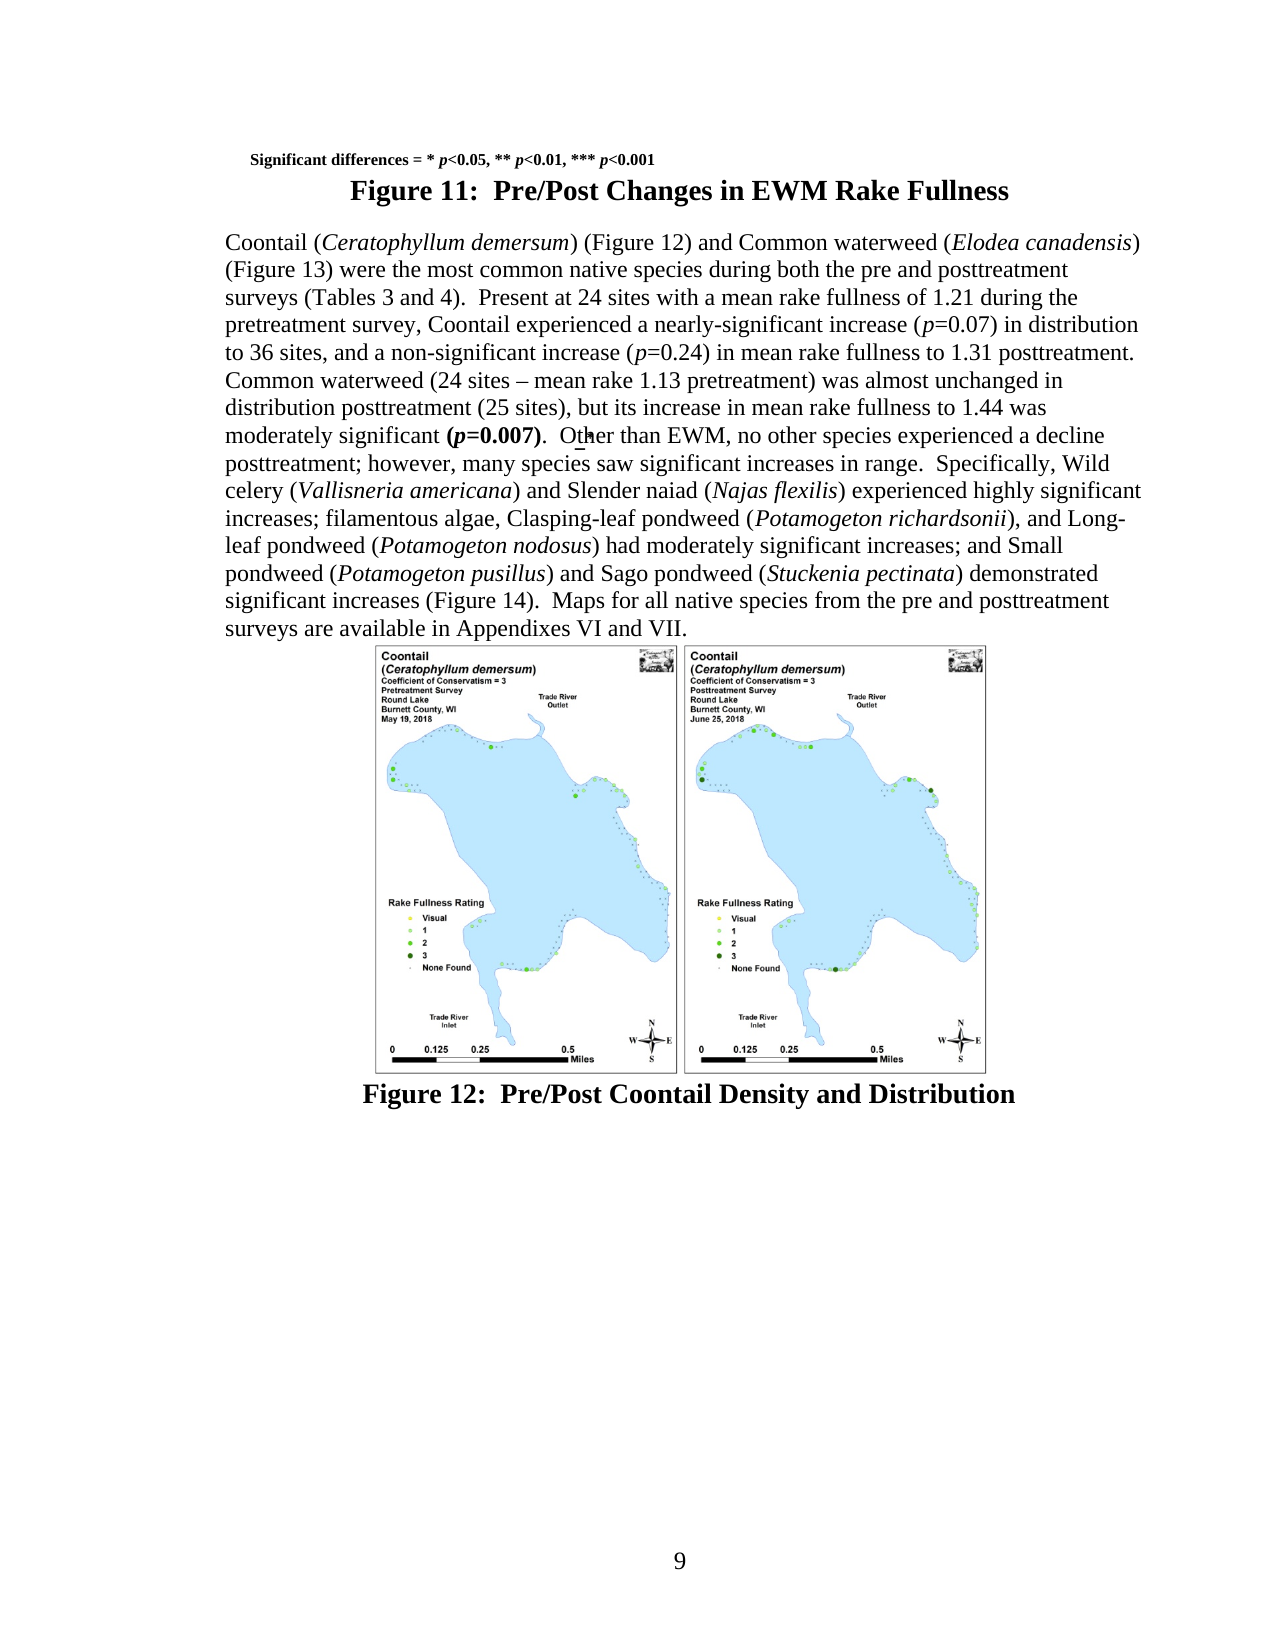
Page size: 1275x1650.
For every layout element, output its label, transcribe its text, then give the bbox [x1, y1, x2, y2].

text Significant differences = * p<0.05, ** p<0.01, *** p<0.001 [225, 150, 1125, 169]
text Figure 11: Pre/Post Changes in EWM Rake Fullness [225, 173, 1134, 207]
picture [371, 641, 988, 1077]
text Coontail (Ceratophyllum demersum) (Figure 12) and Common waterweed (Elodea canadensis) (Figure 13) were the most common native species during both the pre and posttreatment surveys (Tables 3 and 4). Present at 24 sites with a mean rake fullness of 1.21 during the pretreatment survey, Coontail experienced a nearly-significant increase (p=0.07) in distribution to 36 sites, and a non-significant increase (p=0.24) in mean rake fullness to 1.31 posttreatment. Common waterweed (24 sites – mean rake 1.13 pretreatment) was almost unchanged in distribution posttreatment (25 sites), but its increase in mean rake fullness to 1.44 was moderately significant (p=0.007). Other than EWM, no other species experienced a decline posttreatment; however, many species saw significant increases in range. Specifically, Wild celery (Vallisneria americana) and Slender naiad (Najas flexilis) experienced highly significant increases; filamentous algae, Clasping-leaf pondweed (Potamogeton richardsonii), and Long-leaf pondweed (Potamogeton nodosus) had moderately significant increases; and Small pondweed (Potamogeton pusillus) and Sago pondweed (Stuckenia pectinata) demonstrated significant increases (Figure 14). Maps for all native species from the pre and posttreatment surveys are available in Appendixes VI and VII. [225, 228, 1143, 642]
text Figure 12: Pre/Post Coontail Density and Distribution [225, 1077, 1153, 1109]
